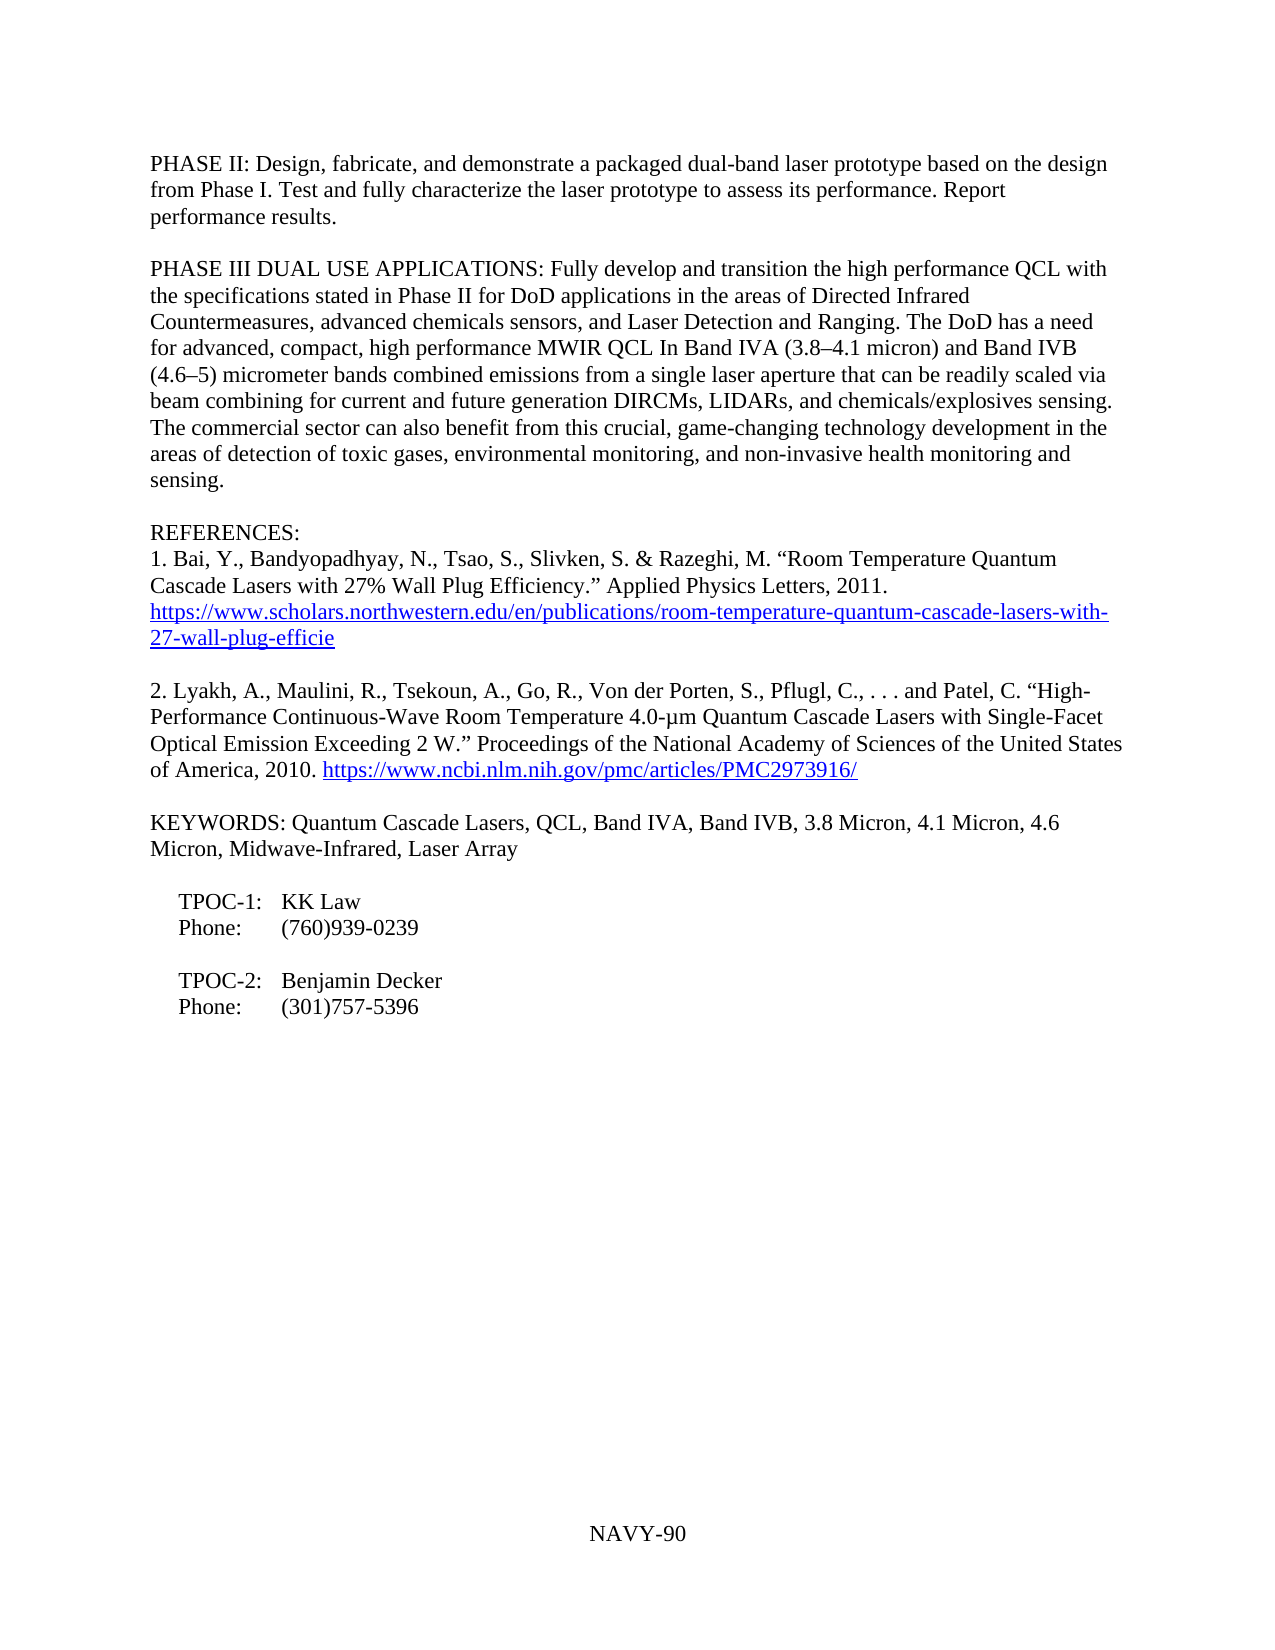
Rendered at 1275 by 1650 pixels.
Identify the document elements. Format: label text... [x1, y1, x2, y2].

text PHASE III DUAL USE APPLICATIONS: Fully develop and transition the high performance QCL with the specifications stated in Phase II for DoD applications in the areas of Directed Infrared Countermeasures, advanced chemicals sensors, and Laser Detection and Ranging. The DoD has a need for advanced, compact, high performance MWIR QCL In Band IVA (3.8–4.1 micron) and Band IVB (4.6–5) micrometer bands combined emissions from a single laser aperture that can be readily scaled via beam combining for current and future generation DIRCMs, LIDARs, and chemicals/explosives sensing. The commercial sector can also benefit from this crucial, game-changing technology development in the areas of detection of toxic gases, environmental monitoring, and non-invasive health monitoring and sensing. [150, 255, 1125, 493]
text PHASE II: Design, fabricate, and demonstrate a packaged dual-band laser prototype based on the design from Phase I. Test and fully characterize the laser prototype to assess its performance. Report performance results. [150, 150, 1125, 229]
text Phone: (301)757-5396 [178, 993, 1125, 1020]
text TPOC-2: Benjamin Decker [178, 967, 1125, 993]
text REFERENCES: [150, 519, 1125, 545]
text KEYWORDS: Quantum Cascade Lasers, QCL, Band IVA, Band IVB, 3.8 Micron, 4.1 Micron, 4.6 Micron, Midwave-Infrared, Laser Array [150, 809, 1125, 862]
text 1. Bai, Y., Bandyopadhyay, N., Tsao, S., Slivken, S. & Razeghi, M. “Room Temperature Quantum Cascade Lasers with 27% Wall Plug Efficiency.” Applied Physics Letters, 2011. https://www.scholars.northwestern.edu/en/publications/room-temperature-quantum-cascade-lasers-with-27-wall-plug-efficie [150, 545, 1125, 651]
text TPOC-1: KK Law [178, 888, 1125, 914]
text Phone: (760)939-0239 [178, 914, 1125, 941]
text 2. Lyakh, A., Maulini, R., Tsekoun, A., Go, R., Von der Porten, S., Pflugl, C., . . . and Patel, C. “High-Performance Continuous-Wave Room Temperature 4.0-µm Quantum Cascade Lasers with Single-Facet Optical Emission Exceeding 2 W.” Proceedings of the National Academy of Sciences of the United States of America, 2010. https://www.ncbi.nlm.nih.gov/pmc/articles/PMC2973916/ [150, 677, 1125, 782]
